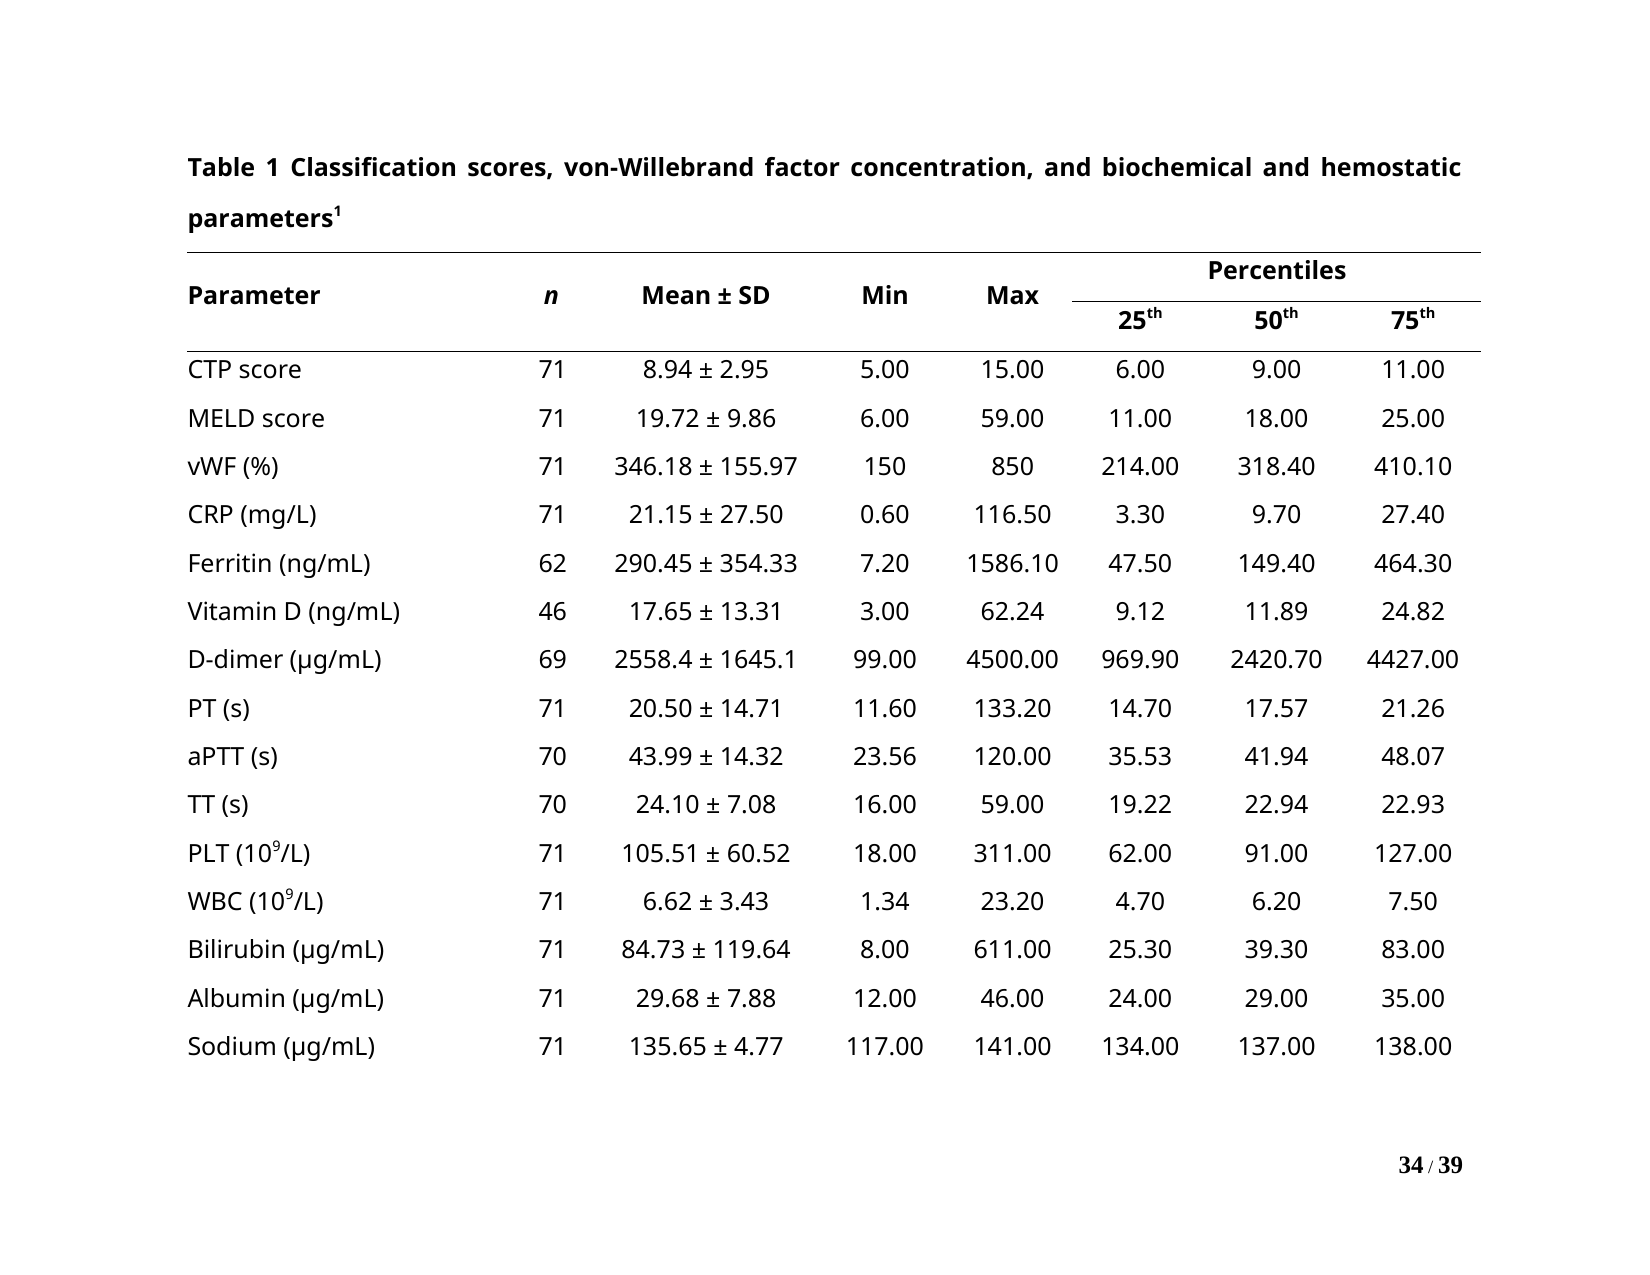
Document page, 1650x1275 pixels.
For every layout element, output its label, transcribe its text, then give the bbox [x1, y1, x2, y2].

table_cell 23.20 [953, 884, 1072, 932]
table_cell 71 [510, 980, 595, 1028]
table_cell 25.30 [1072, 932, 1208, 980]
table_cell 11.00 [1072, 400, 1208, 448]
table_cell 15.00 [953, 352, 1072, 400]
table_cell 4500.00 [953, 642, 1072, 690]
table_cell 135.65 ± 4.77 [595, 1029, 817, 1077]
table_cell 27.40 [1344, 497, 1481, 545]
table_cell 71 [510, 497, 595, 545]
table_cell 50th [1208, 302, 1344, 351]
table_cell 24.10 ± 7.08 [595, 787, 817, 835]
table_cell 69 [510, 642, 595, 690]
table_cell 24.82 [1344, 594, 1481, 642]
table_header Mean ± SD [595, 253, 817, 351]
table_cell 2558.4 ± 1645.1 [595, 642, 817, 690]
table_cell 6.20 [1208, 884, 1344, 932]
table_cell 464.30 [1344, 545, 1481, 593]
table_cell 75th [1344, 302, 1481, 351]
table_cell 6.00 [1072, 352, 1208, 400]
table_cell 116.50 [953, 497, 1072, 545]
table_cell Bilirubin (µg/ml) [187, 932, 510, 980]
table_cell aPTT (s) [187, 739, 510, 787]
table_cell 25.00 [1344, 400, 1481, 448]
table_cell 71 [510, 352, 595, 400]
table_cell TT (s) [187, 787, 510, 835]
table_cell 41.94 [1208, 739, 1344, 787]
table_cell Albumin (µg/ml) [187, 980, 510, 1028]
table_cell 70 [510, 787, 595, 835]
table_cell 318.40 [1208, 449, 1344, 497]
table_cell 62.00 [1072, 835, 1208, 883]
table_cell 8.94 ± 2.95 [595, 352, 817, 400]
table_cell 84.73 ± 119.64 [595, 932, 817, 980]
table_header n [510, 253, 595, 351]
table_cell 410.10 [1344, 449, 1481, 497]
table_cell 59.00 [953, 787, 1072, 835]
table_cell 14.70 [1072, 690, 1208, 738]
table_cell 39.30 [1208, 932, 1344, 980]
table_cell vWF (%) [187, 449, 510, 497]
table_cell 62 [510, 545, 595, 593]
table_cell 35.53 [1072, 739, 1208, 787]
table_cell 29.00 [1208, 980, 1344, 1028]
table_cell Vitamin D (ng/ml) [187, 594, 510, 642]
table_cell 214.00 [1072, 449, 1208, 497]
table_cell 105.51 ± 60.52 [595, 835, 817, 883]
table_cell 22.93 [1344, 787, 1481, 835]
table_cell 5.00 [817, 352, 953, 400]
table_cell 43.99 ± 14.32 [595, 739, 817, 787]
table_cell 25th [1072, 302, 1208, 351]
table_cell 346.18 ± 155.97 [595, 449, 817, 497]
table_cell 7.20 [817, 545, 953, 593]
table_cell 3.30 [1072, 497, 1208, 545]
table_cell 4427.00 [1344, 642, 1481, 690]
table_cell 18.00 [817, 835, 953, 883]
table_header Parameter [187, 253, 510, 351]
table_cell 91.00 [1208, 835, 1344, 883]
table_cell 1586.10 [953, 545, 1072, 593]
table_cell 8.00 [817, 932, 953, 980]
table_cell 21.26 [1344, 690, 1481, 738]
table_cell 99.00 [817, 642, 953, 690]
table_cell 46.00 [953, 980, 1072, 1028]
table_header Min [817, 253, 953, 351]
table_cell 47.50 [1072, 545, 1208, 593]
table_cell 71 [510, 932, 595, 980]
table_cell 150 [817, 449, 953, 497]
table_cell 71 [510, 884, 595, 932]
table_cell 21.15 ± 27.50 [595, 497, 817, 545]
table_cell WBC (109/L) [187, 884, 510, 932]
table_cell 20.50 ± 14.71 [595, 690, 817, 738]
table_cell 19.22 [1072, 787, 1208, 835]
table_cell 11.60 [817, 690, 953, 738]
table_cell PLT (109/L) [187, 835, 510, 883]
text Table 1 Classification scores, von-Willebrand factor concentration, and biochemical and hemostatic parameters1 [187, 150, 1463, 235]
table_cell 137.00 [1208, 1029, 1344, 1077]
table_cell 11.00 [1344, 352, 1481, 400]
table_cell 12.00 [817, 980, 953, 1028]
table_cell 141.00 [953, 1029, 1072, 1077]
table_cell 290.45 ± 354.33 [595, 545, 817, 593]
table_cell 18.00 [1208, 400, 1344, 448]
table_cell 59.00 [953, 400, 1072, 448]
table_cell 46 [510, 594, 595, 642]
table_cell 138.00 [1344, 1029, 1481, 1077]
table_cell 611.00 [953, 932, 1072, 980]
table_cell 1.34 [817, 884, 953, 932]
table_cell MELD score [187, 400, 510, 448]
table_cell 71 [510, 449, 595, 497]
table_cell 149.40 [1208, 545, 1344, 593]
table_cell 19.72 ± 9.86 [595, 400, 817, 448]
table_cell 311.00 [953, 835, 1072, 883]
table_cell 127.00 [1344, 835, 1481, 883]
table_cell 29.68 ± 7.88 [595, 980, 817, 1028]
table_cell D-dimer (µg/ml) [187, 642, 510, 690]
table_cell Ferritin (ng/mL) [187, 545, 510, 593]
table_cell 23.56 [817, 739, 953, 787]
table_cell 117.00 [817, 1029, 953, 1077]
table_cell 9.00 [1208, 352, 1344, 400]
table_cell 24.00 [1072, 980, 1208, 1028]
table_cell 11.89 [1208, 594, 1344, 642]
table_cell CTP score [187, 352, 510, 400]
table_cell 17.65 ± 13.31 [595, 594, 817, 642]
table_cell 6.62 ± 3.43 [595, 884, 817, 932]
table_cell 969.90 [1072, 642, 1208, 690]
table_cell Sodium (µg/mL) [187, 1029, 510, 1077]
table_cell 71 [510, 835, 595, 883]
table_cell 62.24 [953, 594, 1072, 642]
table_cell 83.00 [1344, 932, 1481, 980]
table_header Max [953, 253, 1072, 351]
table_cell 9.70 [1208, 497, 1344, 545]
table_cell 71 [510, 400, 595, 448]
table_cell 48.07 [1344, 739, 1481, 787]
table_cell 133.20 [953, 690, 1072, 738]
table_cell 9.12 [1072, 594, 1208, 642]
table_cell 6.00 [817, 400, 953, 448]
table_cell 35.00 [1344, 980, 1481, 1028]
table_cell 120.00 [953, 739, 1072, 787]
table_cell 850 [953, 449, 1072, 497]
table_cell 22.94 [1208, 787, 1344, 835]
table_cell 71 [510, 690, 595, 738]
table_cell 17.57 [1208, 690, 1344, 738]
table_cell 7.50 [1344, 884, 1481, 932]
table_cell 71 [510, 1029, 595, 1077]
table_cell 70 [510, 739, 595, 787]
table_cell PT (s) [187, 690, 510, 738]
table_cell 134.00 [1072, 1029, 1208, 1077]
table_cell CRP (mg/L) [187, 497, 510, 545]
table_cell 0.60 [817, 497, 953, 545]
table_cell 4.70 [1072, 884, 1208, 932]
table_header Percentiles [1072, 253, 1481, 301]
table_cell 2420.70 [1208, 642, 1344, 690]
table_cell 3.00 [817, 594, 953, 642]
table_cell 16.00 [817, 787, 953, 835]
